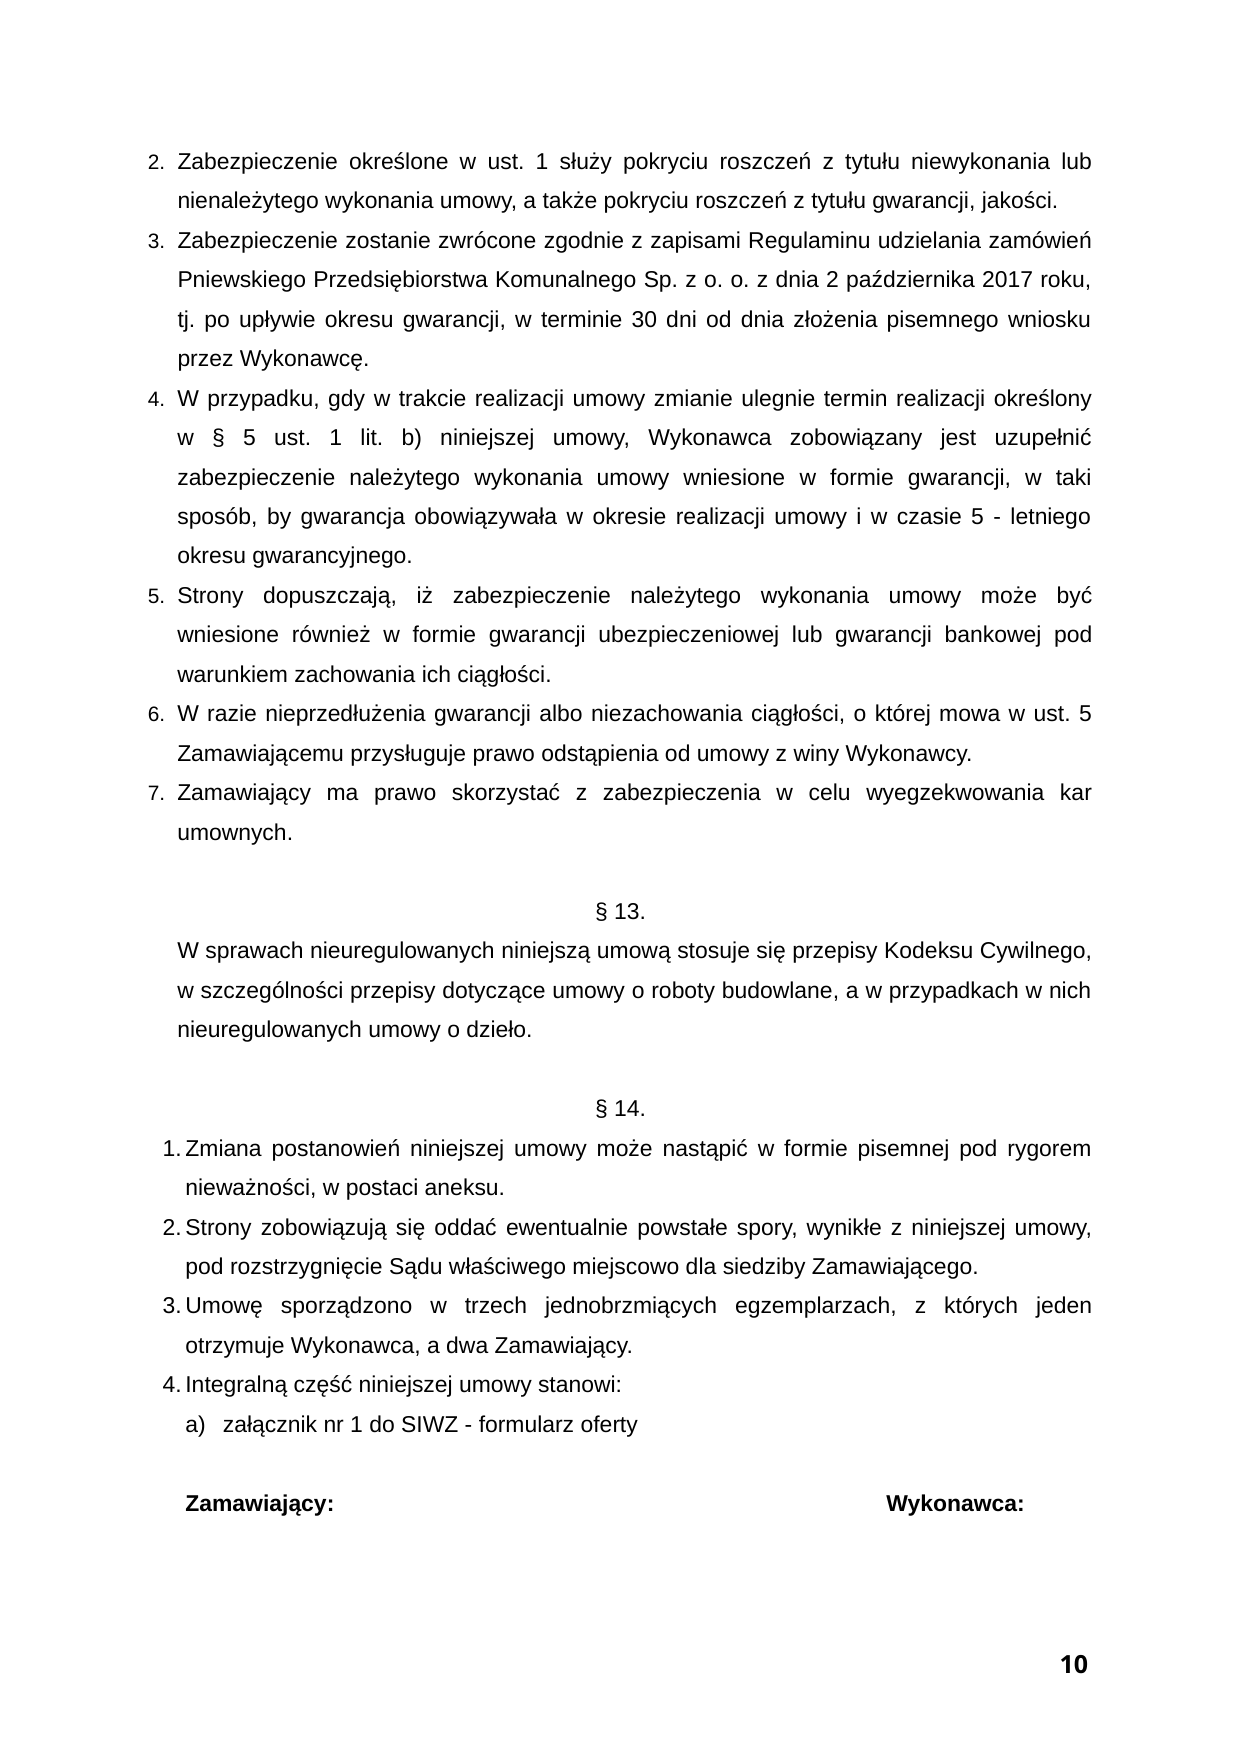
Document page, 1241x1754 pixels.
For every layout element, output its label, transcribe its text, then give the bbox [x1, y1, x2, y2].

list Strony zobowiązują się oddać ewentualnie powstałe spory, wynikłe z niniejszej umowy, pod rozstrzygnięcie Sądu właściwego miejscowo dla siedziby Zamawiającego. [162, 1213, 1093, 1279]
text Zamawiający: Wykonawca: [148, 1490, 1093, 1516]
list załącznik nr 1 do SIWZ - formularz oferty [185, 1411, 1093, 1437]
list Integralną część niniejszej umowy stanowi: [162, 1371, 1093, 1398]
text W sprawach nieuregulowanych niniejszą umową stosuje się przepisy Kodeksu Cywilnego, w szczególności przepisy dotyczące umowy o roboty budowlane, a w przypadkach w nich nieuregulowanych umowy o dzieło. [177, 937, 1093, 1042]
text § 14. [148, 1095, 1093, 1121]
list Strony dopuszczają, iż zabezpieczenie należytego wykonania umowy może być wniesione również w formie gwarancji ubezpieczeniowej lub gwarancji bankowej pod warunkiem zachowania ich ciągłości. [148, 582, 1093, 687]
list W razie nieprzedłużenia gwarancji albo niezachowania ciągłości, o której mowa w ust. 5 Zamawiającemu przysługuje prawo odstąpienia od umowy z winy Wykonawcy. [148, 700, 1093, 766]
list Zabezpieczenie zostanie zwrócone zgodnie z zapisami Regulaminu udzielania zamówień Pniewskiego Przedsiębiorstwa Komunalnego Sp. z o. o. z dnia 2 października 2017 roku, tj. po upływie okresu gwarancji, w terminie 30 dni od dnia złożenia pisemnego wniosku przez Wykonawcę. [148, 227, 1093, 371]
list Zamawiający ma prawo skorzystać z zabezpieczenia w celu wyegzekwowania kar umownych. [148, 779, 1093, 845]
list W przypadku, gdy w trakcie realizacji umowy zmianie ulegnie termin realizacji określony w § 5 ust. 1 lit. b) niniejszej umowy, Wykonawca zobowiązany jest uzupełnić zabezpieczenie należytego wykonania umowy wniesione w formie gwarancji, w taki sposób, by gwarancja obowiązywała w okresie realizacji umowy i w czasie 5 - letniego okresu gwarancyjnego. [148, 384, 1093, 569]
list Zmiana postanowień niniejszej umowy może nastąpić w formie pisemnej pod rygorem nieważności, w postaci aneksu. [162, 1134, 1093, 1200]
text § 13. [148, 898, 1093, 924]
list Umowę sporządzono w trzech jednobrzmiących egzemplarzach, z których jeden otrzymuje Wykonawca, a dwa Zamawiający. [162, 1292, 1093, 1358]
list Zabezpieczenie określone w ust. 1 służy pokryciu roszczeń z tytułu niewykonania lub nienależytego wykonania umowy, a także pokryciu roszczeń z tytułu gwarancji, jakości. [148, 148, 1093, 213]
